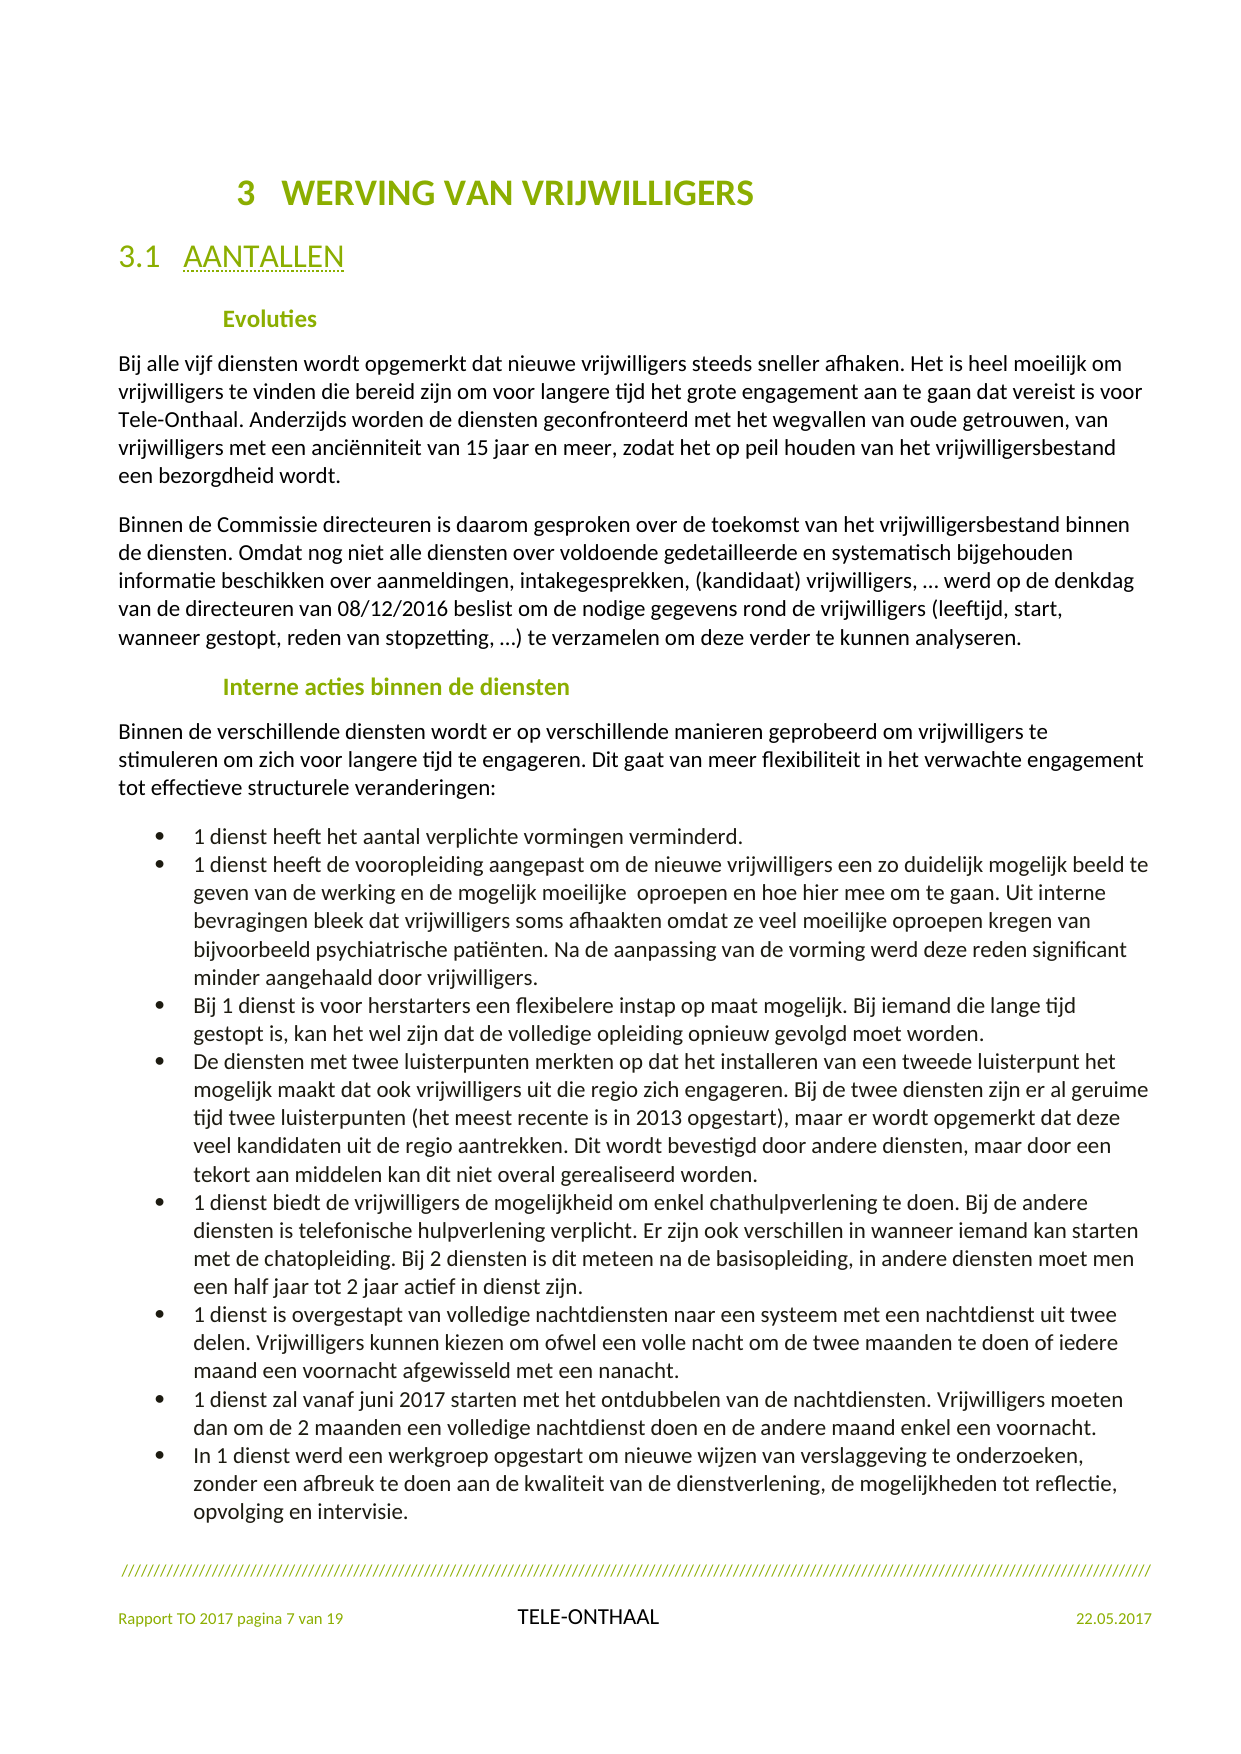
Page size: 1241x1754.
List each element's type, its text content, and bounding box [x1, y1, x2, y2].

subtitle Werving van vrijwilligers [236, 169, 1152, 215]
subtitle Interne acties binnen de diensten [223, 671, 1152, 702]
list 1 dienst zal vanaf juni 2017 starten met het ontdubbelen van de nachtdiensten. Vrijwilligers moeten dan om de 2 maanden een volledige nachtdienst doen en de andere maand enkel een voornacht. [156, 1384, 1152, 1441]
list 1 dienst is overgestapt van volledige nachtdiensten naar een systeem met een nachtdienst uit twee delen. Vrijwilligers kunnen kiezen om ofwel een volle nacht om de twee maanden te doen of iedere maand een voornacht afgewisseld met een nanacht. [156, 1300, 1152, 1384]
list Bij 1 dienst is voor herstarters een flexibelere instap op maat mogelijk. Bij iemand die lange tijd gestopt is, kan het wel zijn dat de volledige opleiding opnieuw gevolgd moet worden. [156, 991, 1152, 1047]
list 1 dienst biedt de vrijwilligers de mogelijkheid om enkel chathulpverlening te doen. Bij de andere diensten is telefonische hulpverlening verplicht. Er zijn ook verschillen in wanneer iemand kan starten met de chatopleiding. Bij 2 diensten is dit meteen na de basisopleiding, in andere diensten moet men een half jaar tot 2 jaar actief in dienst zijn. [156, 1188, 1152, 1300]
list 1 dienst heeft het aantal verplichte vormingen verminderd. [156, 822, 1152, 850]
text Binnen de verschillende diensten wordt er op verschillende manieren geprobeerd om vrijwilligers te stimuleren om zich voor langere tijd te engageren. Dit gaat van meer flexibiliteit in het verwachte engagement tot effectieve structurele veranderingen: [118, 717, 1152, 801]
text Bij alle vijf diensten wordt opgemerkt dat nieuwe vrijwilligers steeds sneller afhaken. Het is heel moeilijk om vrijwilligers te vinden die bereid zijn om voor langere tijd het grote engagement aan te gaan dat vereist is voor Tele-Onthaal. Anderzijds worden de diensten geconfronteerd met het wegvallen van oude getrouwen, van vrijwilligers met een anciënniteit van 15 jaar en meer, zodat het op peil houden van het vrijwilligersbestand een bezorgdheid wordt. [118, 348, 1152, 489]
list De diensten met twee luisterpunten merkten op dat het installeren van een tweede luisterpunt het mogelijk maakt dat ook vrijwilligers uit die regio zich engageren. Bij de twee diensten zijn er al geruime tijd twee luisterpunten (het meest recente is in 2013 opgestart), maar er wordt opgemerkt dat deze veel kandidaten uit de regio aantrekken. Dit wordt bevestigd door andere diensten, maar door een tekort aan middelen kan dit niet overal gerealiseerd worden. [156, 1047, 1152, 1188]
list In 1 dienst werd een werkgroep opgestart om nieuwe wijzen van verslaggeving te onderzoeken, zonder een afbreuk te doen aan de kwaliteit van de dienstverlening, de mogelijkheden tot reflectie, opvolging en intervisie. [156, 1441, 1152, 1525]
text Binnen de Commissie directeuren is daarom gesproken over de toekomst van het vrijwilligersbestand binnen de diensten. Omdat nog niet alle diensten over voldoende gedetailleerde en systematisch bijgehouden informatie beschikken over aanmeldingen, intakegesprekken, (kandidaat) vrijwilligers, … werd op de denkdag van de directeuren van 08/12/2016 beslist om de nodige gegevens rond de vrijwilligers (leeftijd, start, wanneer gestopt, reden van stopzetting, …) te verzamelen om deze verder te kunnen analyseren. [118, 510, 1152, 651]
subtitle Aantallen [118, 236, 1152, 276]
list 1 dienst heeft de vooropleiding aangepast om de nieuwe vrijwilligers een zo duidelijk mogelijk beeld te geven van de werking en de mogelijk moeilijke oproepen en hoe hier mee om te gaan. Uit interne bevragingen bleek dat vrijwilligers soms afhaakten omdat ze veel moeilijke oproepen kregen van bijvoorbeeld psychiatrische patiënten. Na de aanpassing van de vorming werd deze reden significant minder aangehaald door vrijwilligers. [156, 850, 1152, 991]
subtitle Evoluties [223, 303, 1152, 334]
